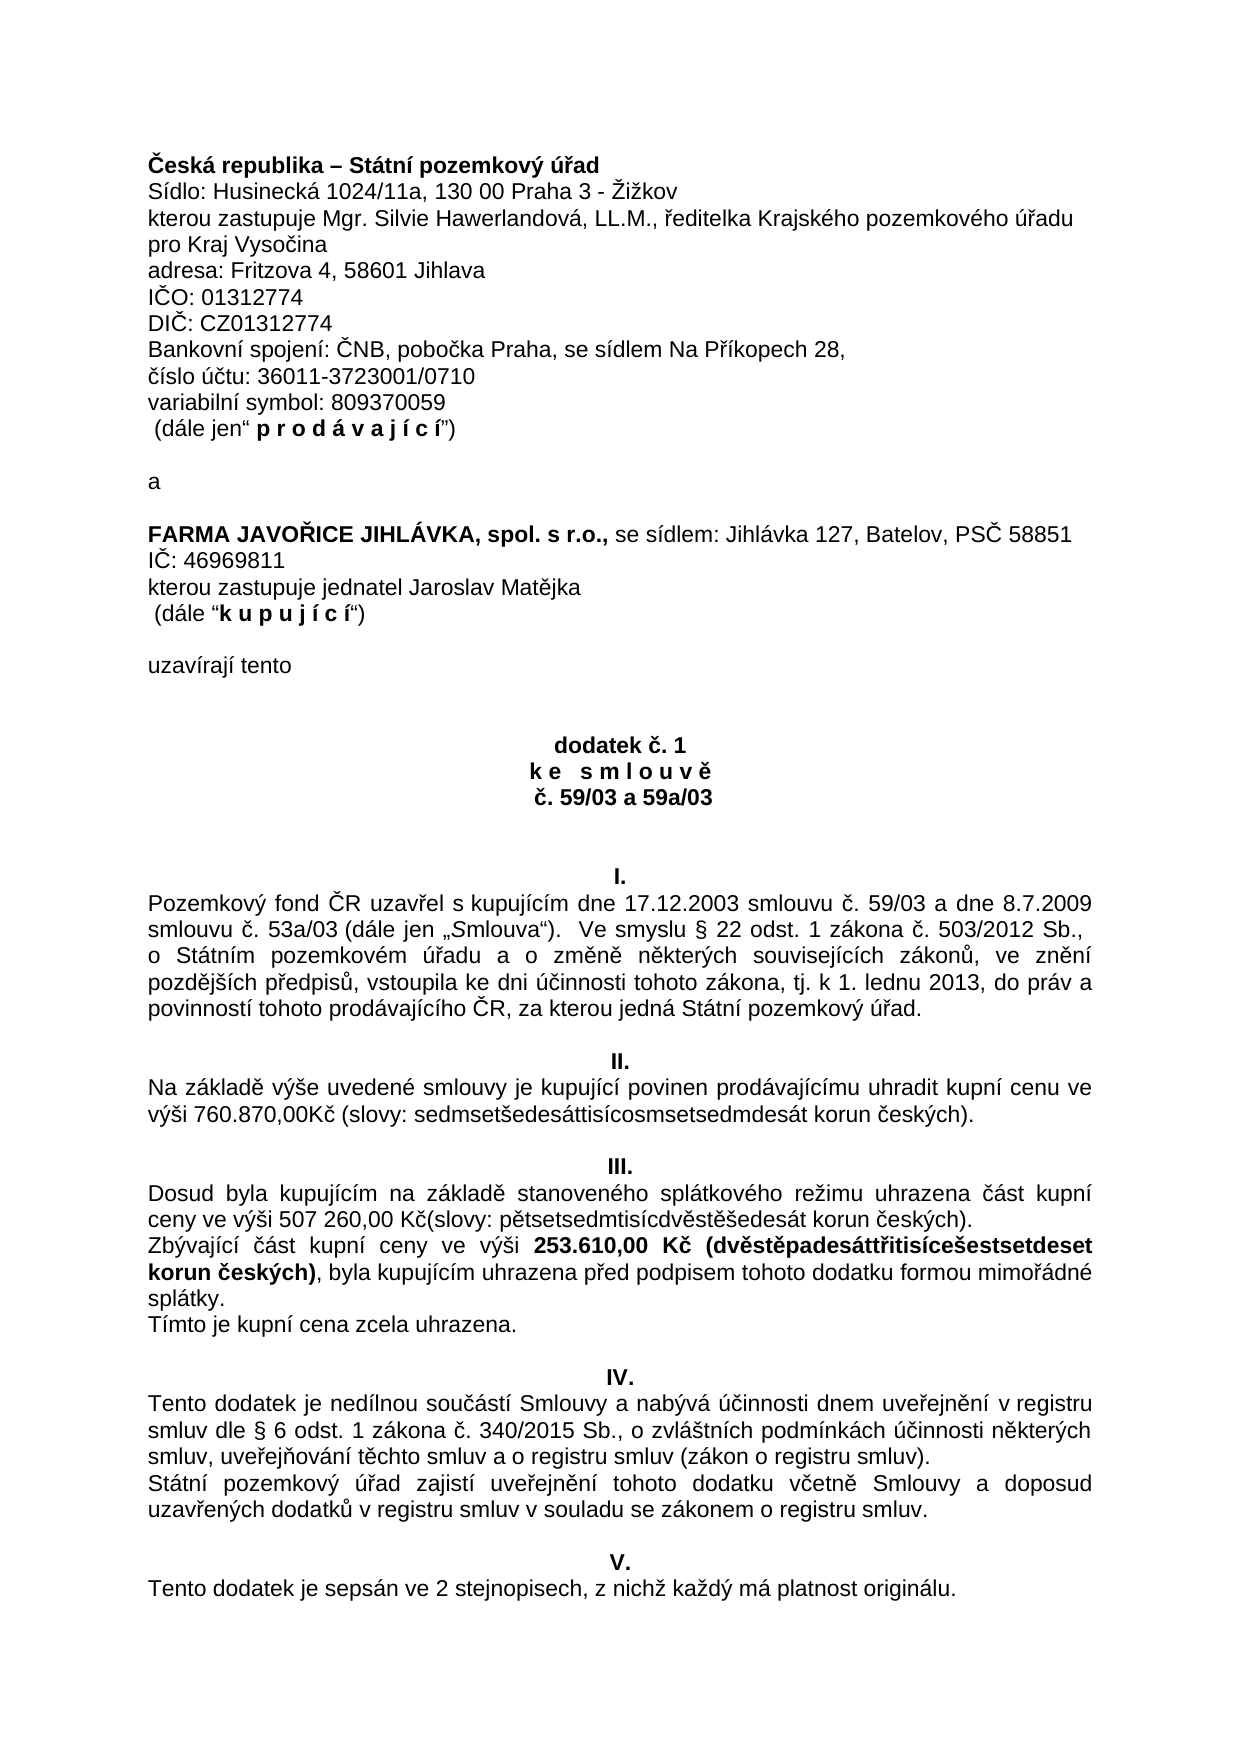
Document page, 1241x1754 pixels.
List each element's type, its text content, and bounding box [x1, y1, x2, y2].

text Dosud byla kupujícím na základě stanoveného splátkového režimu uhrazena část kupní ceny ve výši 507 260,00 Kč(slovy: pětsetsedmtisícdvěstěšedesát korun českých). [148, 1179, 1093, 1232]
text (dále jen“ p r o d á v a j í c í”) [148, 415, 1093, 442]
text Státní pozemkový úřad zajistí uveřejnění tohoto dodatku včetně Smlouvy a doposud uzavřených dodatků v registru smluv v souladu se zákonem o registru smluv. [148, 1469, 1093, 1522]
text Sídlo: Husinecká 1024/11a, 130 00 Praha 3 - Žižkov [148, 178, 1093, 204]
text III. [148, 1153, 1093, 1179]
text Tímto je kupní cena zcela uhrazena. [148, 1311, 1093, 1338]
text adresa: Fritzova 4, 58601 Jihlava [148, 257, 1093, 283]
text (dále “k u p u j í c í“) [148, 600, 1093, 626]
text DIČ: CZ01312774 [148, 310, 1093, 336]
text V. [148, 1548, 1093, 1575]
text kterou zastupuje jednatel Jaroslav Matějka [148, 573, 1093, 600]
text I. [148, 863, 1093, 890]
text IČO: 01312774 [148, 283, 1093, 310]
text variabilní symbol: 809370059 [148, 389, 1093, 415]
text Bankovní spojení: ČNB, pobočka Praha, se sídlem Na Příkopech 28, [148, 336, 1093, 363]
text Pozemkový fond ČR uzavřel s kupujícím dne 17.12.2003 smlouvu č. 59/03 a dne 8.7.2009 smlouvu č. 53a/03 (dále jen „Smlouva“). Ve smyslu § 22 odst. 1 zákona č. 503/2012 Sb., o Státním pozemkovém úřadu a o změně některých souvisejících zákonů, ve znění pozdějších předpisů, vstoupila ke dni účinnosti tohoto zákona, tj. k 1. lednu 2013, do práv a povinností tohoto prodávajícího ČR, za kterou jedná Státní pozemkový úřad. [148, 890, 1093, 1021]
text kterou zastupuje Mgr. Silvie Hawerlandová, LL.M., ředitelka Krajského pozemkového úřadu pro Kraj Vysočina [148, 204, 1093, 257]
text k e s m l o u v ě [148, 758, 1093, 784]
text a [148, 468, 1093, 494]
text II. [148, 1048, 1093, 1074]
text Zbývající část kupní ceny ve výši 253.610,00 Kč (dvěstěpadesáttřitisícešestsetdeset korun českých), byla kupujícím uhrazena před podpisem tohoto dodatku formou mimořádné splátky. [148, 1232, 1093, 1311]
text IV. [148, 1364, 1093, 1390]
text uzavírají tento [148, 652, 1093, 679]
subtitle IČ: 46969811 [148, 547, 1093, 573]
subtitle FARMA JAVOŘICE JIHLÁVKA, spol. s r.o., se sídlem: Jihlávka 127, Batelov, PSČ 58851 [148, 521, 1093, 547]
text Tento dodatek je nedílnou součástí Smlouvy a nabývá účinnosti dnem uveřejnění v registru smluv dle § 6 odst. 1 zákona č. 340/2015 Sb., o zvláštních podmínkách účinnosti některých smluv, uveřejňování těchto smluv a o registru smluv (zákon o registru smluv). [148, 1390, 1093, 1469]
text číslo účtu: 36011-3723001/0710 [148, 363, 1093, 389]
text Na základě výše uvedené smlouvy je kupující povinen prodávajícímu uhradit kupní cenu ve výši 760.870,00Kč (slovy: sedmsetšedesáttisícosmsetsedmdesát korun českých). [148, 1074, 1093, 1127]
text č. 59/03 a 59a/03 [148, 784, 1093, 811]
text Tento dodatek je sepsán ve 2 stejnopisech, z nichž každý má platnost originálu. [148, 1575, 1093, 1601]
text dodatek č. 1 [148, 732, 1093, 758]
subtitle Česká republika – Státní pozemkový úřad [148, 152, 1093, 178]
